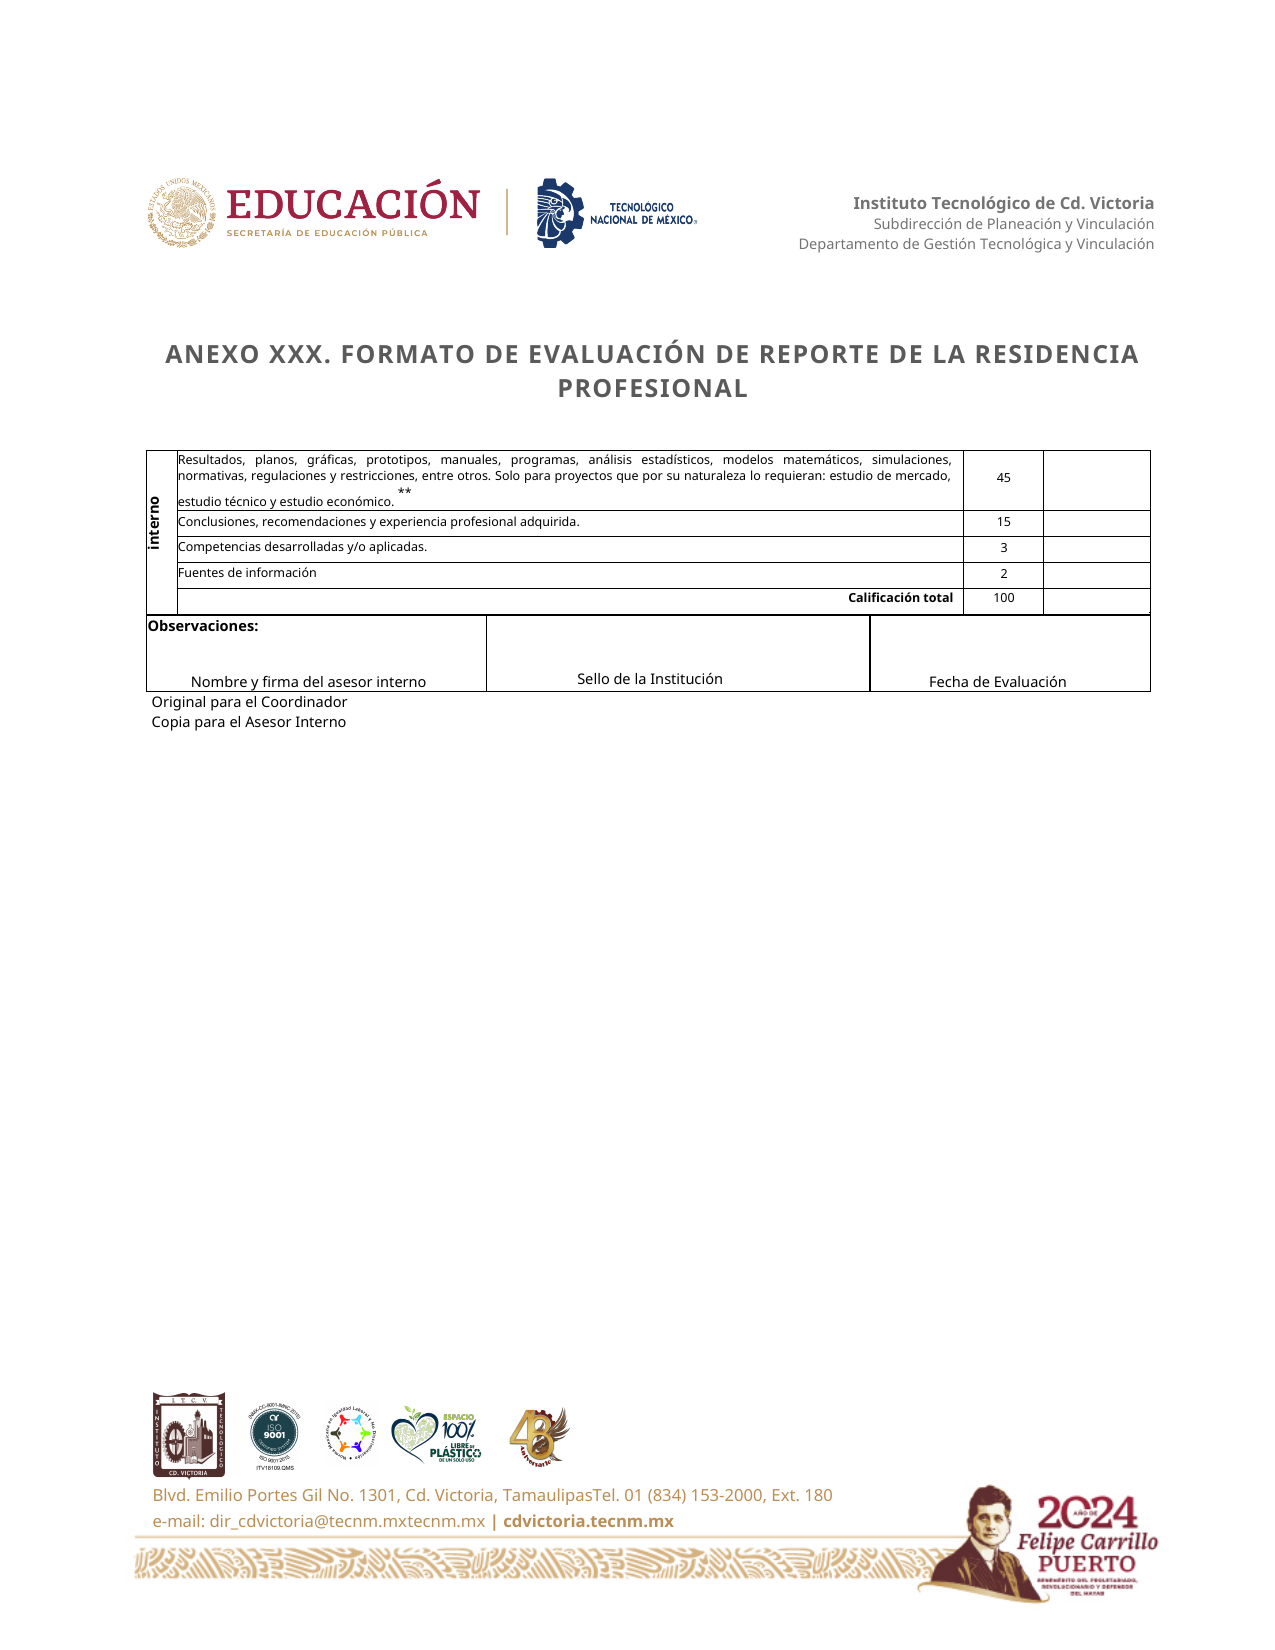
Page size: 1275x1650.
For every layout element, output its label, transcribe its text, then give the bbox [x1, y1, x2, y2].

table_cell [1044, 563, 1150, 588]
table_cell 2 [964, 563, 1043, 588]
table_cell Competencias desarrolladas y/o aplicadas. [178, 537, 963, 562]
table_cell Fecha de Evaluación [871, 616, 1150, 691]
table_cell Conclusiones, recomendaciones y experiencia profesional adquirida. [178, 511, 963, 536]
table_cell Fuentes de información [178, 563, 963, 588]
table_cell Resultados, planos, gráficas, prototipos, manuales, programas, análisis estadísticos, modelos matemáticos, simulaciones, normativas, regulaciones y restricciones, entre otros. Solo para proyectos que por su naturaleza lo requieran: estudio de mercado, estudio técnico y estudio económico. ** [178, 451, 963, 510]
table_cell [1044, 511, 1150, 536]
table_cell [1044, 451, 1150, 510]
table_cell Sello de la Institución [487, 616, 869, 691]
table_cell 3 [964, 537, 1043, 562]
table_cell [1044, 537, 1150, 562]
table_cell Observaciones: Nombre y firma del asesor interno [147, 616, 486, 691]
text Original para el Coordinador [148, 692, 1157, 712]
table_cell 45 [964, 451, 1043, 510]
table_cell 100 [964, 589, 1043, 614]
table_cell [1044, 589, 1150, 614]
picture [17, 1392, 1273, 1650]
picture [147, 178, 698, 248]
table_cell 15 [964, 511, 1043, 536]
text Copia para el Asesor Interno [148, 712, 1157, 732]
table_cell Calificación total [178, 589, 963, 614]
